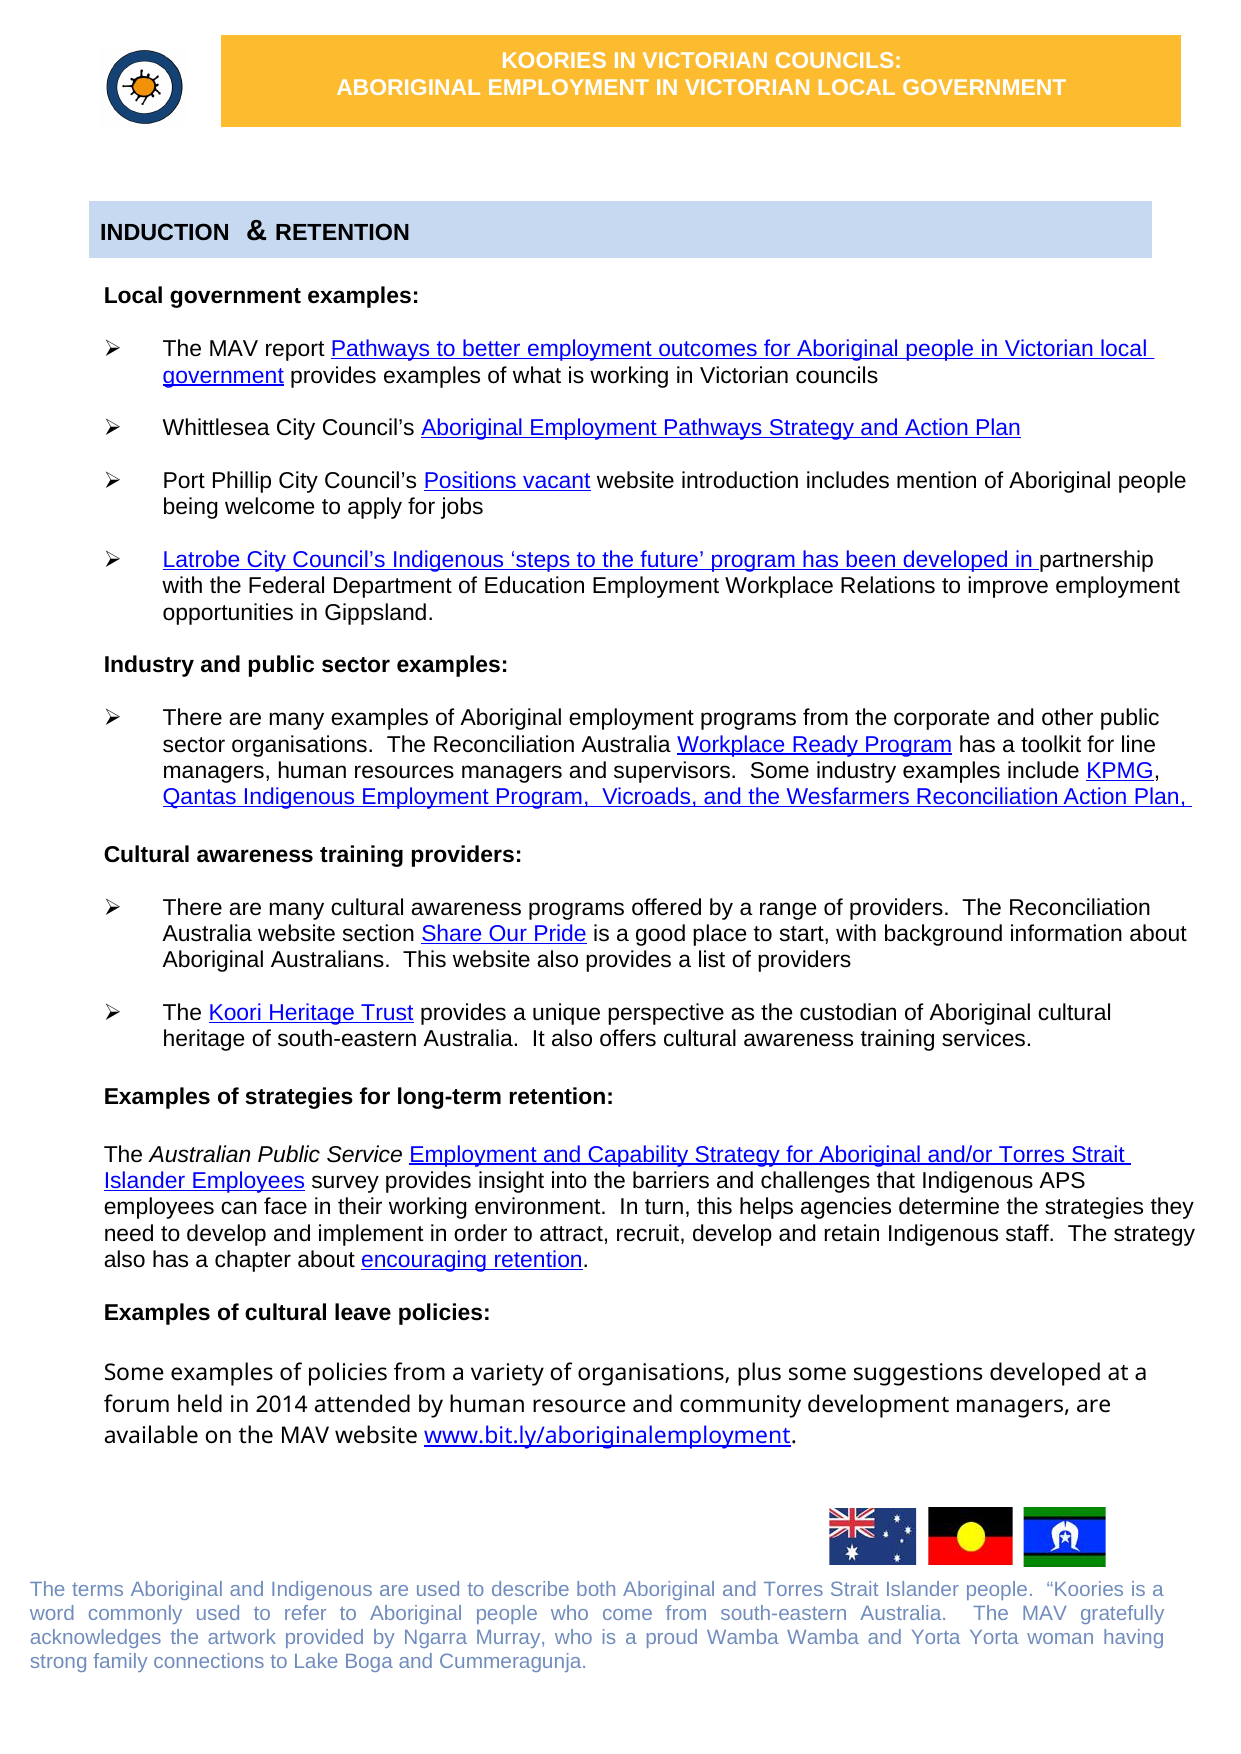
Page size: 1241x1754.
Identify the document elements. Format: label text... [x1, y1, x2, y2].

picture [1023, 1507, 1106, 1567]
text Examples of strategies for long-term retention: [103, 1083, 1196, 1109]
text Some examples of policies from a variety of organisations, plus some suggestions developed at a forum held in 2014 attended by human resource and community development managers, are available on the MAV website www.bit.ly/aboriginalemployment. [103, 1356, 1196, 1450]
picture [100, 47, 188, 127]
picture [928, 1507, 1013, 1565]
text Local government examples: [103, 282, 1196, 309]
list The Koori Heritage Trust provides a unique perspective as the custodian of Aboriginal cultural heritage of south-eastern Australia. It also offers cultural awareness training services. [103, 999, 1196, 1052]
text Cultural awareness training providers: [103, 841, 1196, 867]
list Port Phillip City Council’s Positions vacant website introduction includes mention of Aboriginal people being welcome to apply for jobs [103, 467, 1196, 520]
list There are many examples of Aboriginal employment programs from the corporate and other public sector organisations. The Reconciliation Australia Workplace Ready Program has a toolkit for line managers, human resources managers and supervisors. Some industry examples include KPMG, Qantas Indigenous Employment Program, Vicroads, and the Wesfarmers Reconciliation Action Plan, [103, 704, 1196, 809]
list The MAV report Pathways to better employment outcomes for Aboriginal people in Victorian local government provides examples of what is working in Victorian councils [103, 335, 1196, 388]
list Latrobe City Council’s Indigenous ‘steps to the future’ program has been developed in partnership with the Federal Department of Education Employment Workplace Relations to improve employment opportunities in Gippsland. [103, 546, 1196, 625]
text The terms Aboriginal and Indigenous are used to describe both Aboriginal and Torres Strait Islander people. “Koories is a word commonly used to refer to Aboriginal people who come from south-eastern Australia. The MAV gratefully acknowledges the artwork provided by Ngarra Murray, who is a proud Wamba Wamba and Yorta Yorta woman having strong family connections to Lake Boga and Cummeragunja. [29, 1577, 1167, 1673]
text Examples of cultural leave policies: [103, 1299, 1196, 1325]
text The Australian Public Service Employment and Capability Strategy for Aboriginal and/or Torres Strait Islander Employees survey provides insight into the barriers and challenges that Indigenous APS employees can face in their working environment. In turn, this helps agencies determine the strategies they need to develop and implement in order to attract, recruit, develop and retain Indigenous staff. The strategy also has a chapter about encouraging retention. [103, 1141, 1196, 1272]
table_header induction & retention [89, 201, 1152, 258]
text Industry and public sector examples: [103, 651, 1196, 678]
picture [829, 1508, 917, 1565]
list There are many cultural awareness programs offered by a range of providers. The Reconciliation Australia website section Share Our Pride is a good place to start, with background information about Aboriginal Australians. This website also provides a list of providers [103, 893, 1196, 973]
list Whittlesea City Council’s Aboriginal Employment Pathways Strategy and Action Plan [103, 414, 1196, 441]
